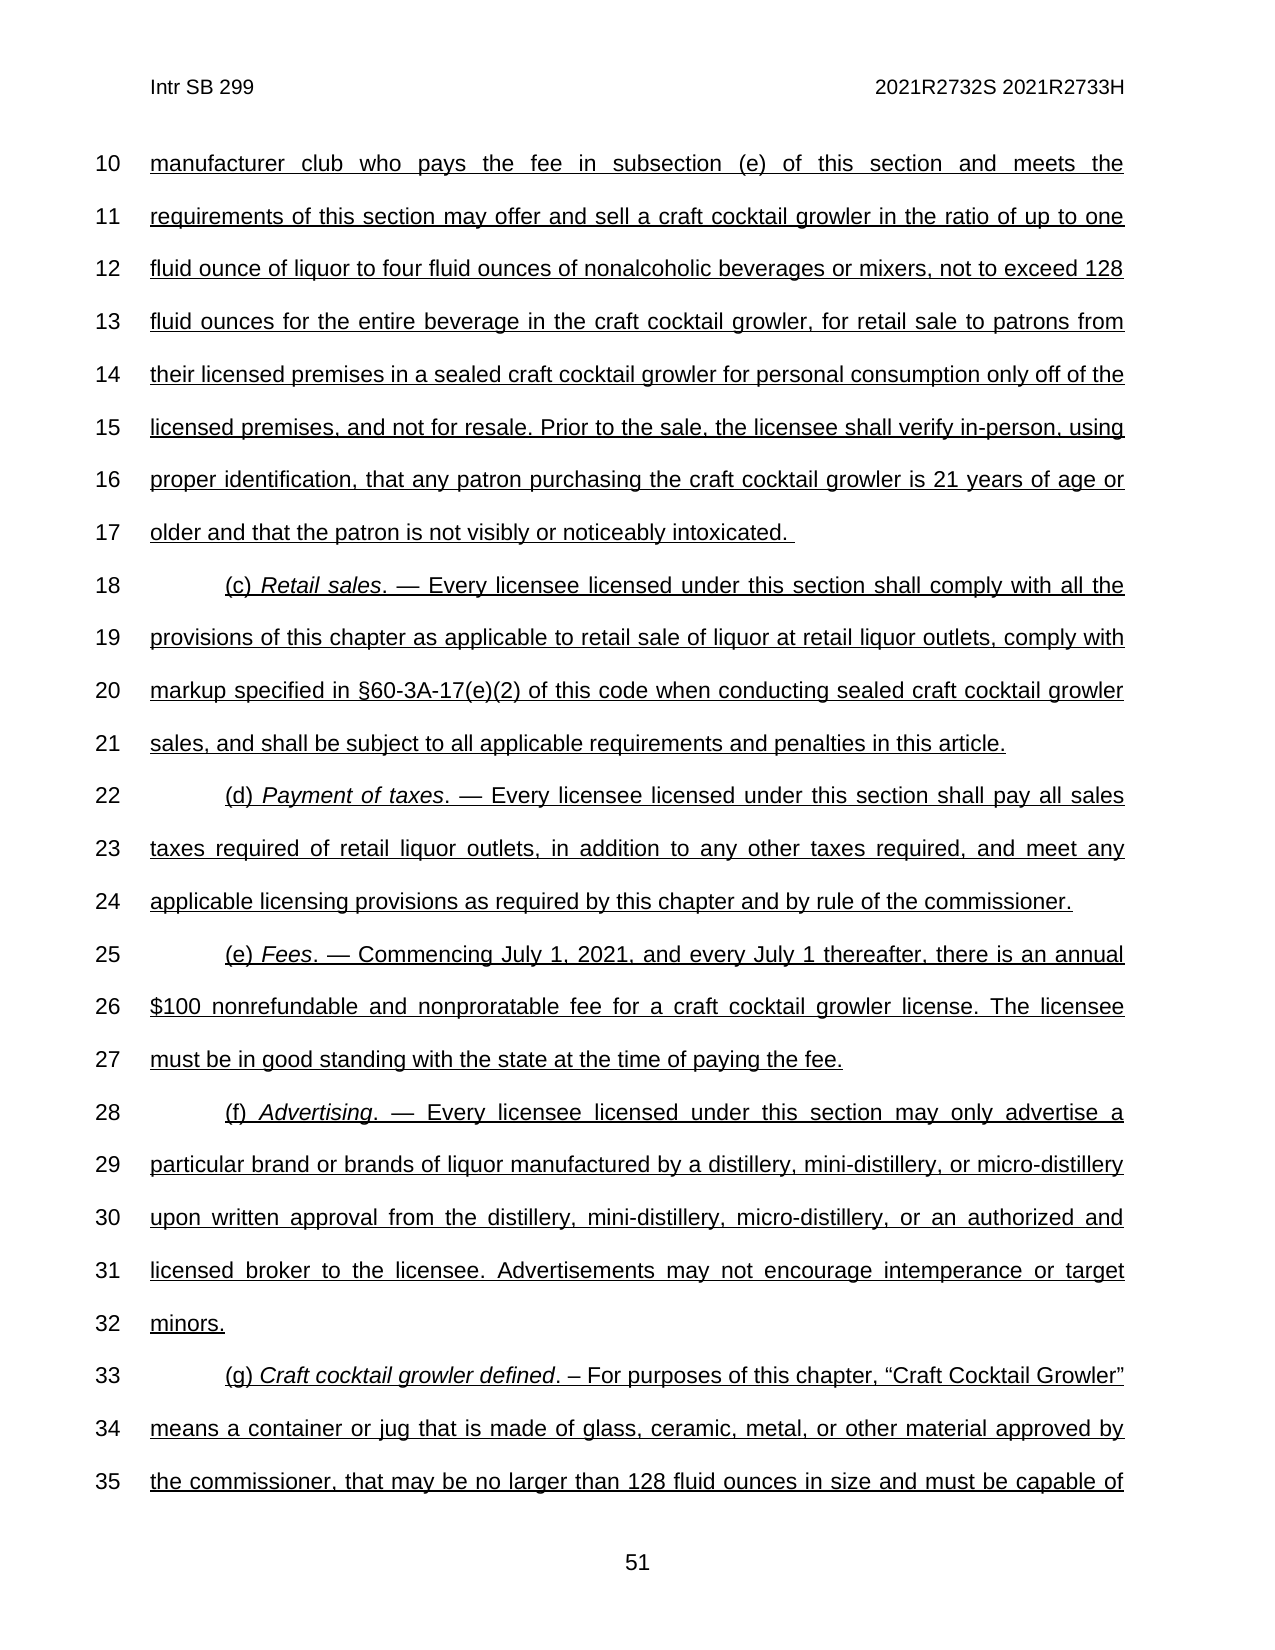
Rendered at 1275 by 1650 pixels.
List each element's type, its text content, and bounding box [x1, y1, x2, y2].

text (c) Retail sales. — Every licensee licensed under this section shall comply with all the provisions of this chapter as applicable to retail sale of liquor at retail liquor outlets, comply with markup specified in §60-3A-17(e)(2) of this code when conducting sealed craft cocktail growler sales, and shall be subject to all applicable requirements and penalties in this article. [150, 572, 1125, 647]
text (c) Retail sales. — Every licensee licensed under this section shall comply with all the provisions of this chapter as applicable to retail sale of liquor at retail liquor outlets, comply with markup specified in §60-3A-17(e)(2) of this code when conducting sealed craft cocktail growler sales, and shall be subject to all applicable requirements and penalties in this article. [150, 648, 1125, 756]
text (e) Fees. — Commencing July 1, 2021, and every July 1 thereafter, there is an annual $100 nonrefundable and nonproratable fee for a craft cocktail growler license. The licensee must be in good standing with the state at the time of paying the fee. [150, 1017, 1125, 1072]
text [150, 150, 1125, 225]
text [150, 1439, 1125, 1494]
text (d) Payment of taxes. — Every licensee licensed under this section shall pay all sales taxes required of retail liquor outlets, in addition to any other taxes required, and meet any applicable licensing provisions as required by this chapter and by rule of the commissioner. [150, 782, 1125, 858]
text (e) Fees. — Commencing July 1, 2021, and every July 1 thereafter, there is an annual $100 nonrefundable and nonproratable fee for a craft cocktail growler license. The licensee must be in good standing with the state at the time of paying the fee. [150, 941, 1125, 1016]
text (f) Advertising. — Every licensee licensed under this section may only advertise a particular brand or brands of liquor manufactured by a distillery, mini-distillery, or micro-distillery upon written approval from the distillery, mini-distillery, micro-distillery, or an authorized and licensed broker to the licensee. Advertisements may not encourage intemperance or target minors. [150, 1281, 1125, 1336]
text (f) Advertising. — Every licensee licensed under this section may only advertise a particular brand or brands of liquor manufactured by a distillery, mini-distillery, or micro-distillery upon written approval from the distillery, mini-distillery, micro-distillery, or an authorized and licensed broker to the licensee. Advertisements may not encourage intemperance or target minors. [150, 1099, 1125, 1280]
text (d) Payment of taxes. — Every licensee licensed under this section shall pay all sales taxes required of retail liquor outlets, in addition to any other taxes required, and meet any applicable licensing provisions as required by this chapter and by rule of the commissioner. [150, 859, 1125, 914]
